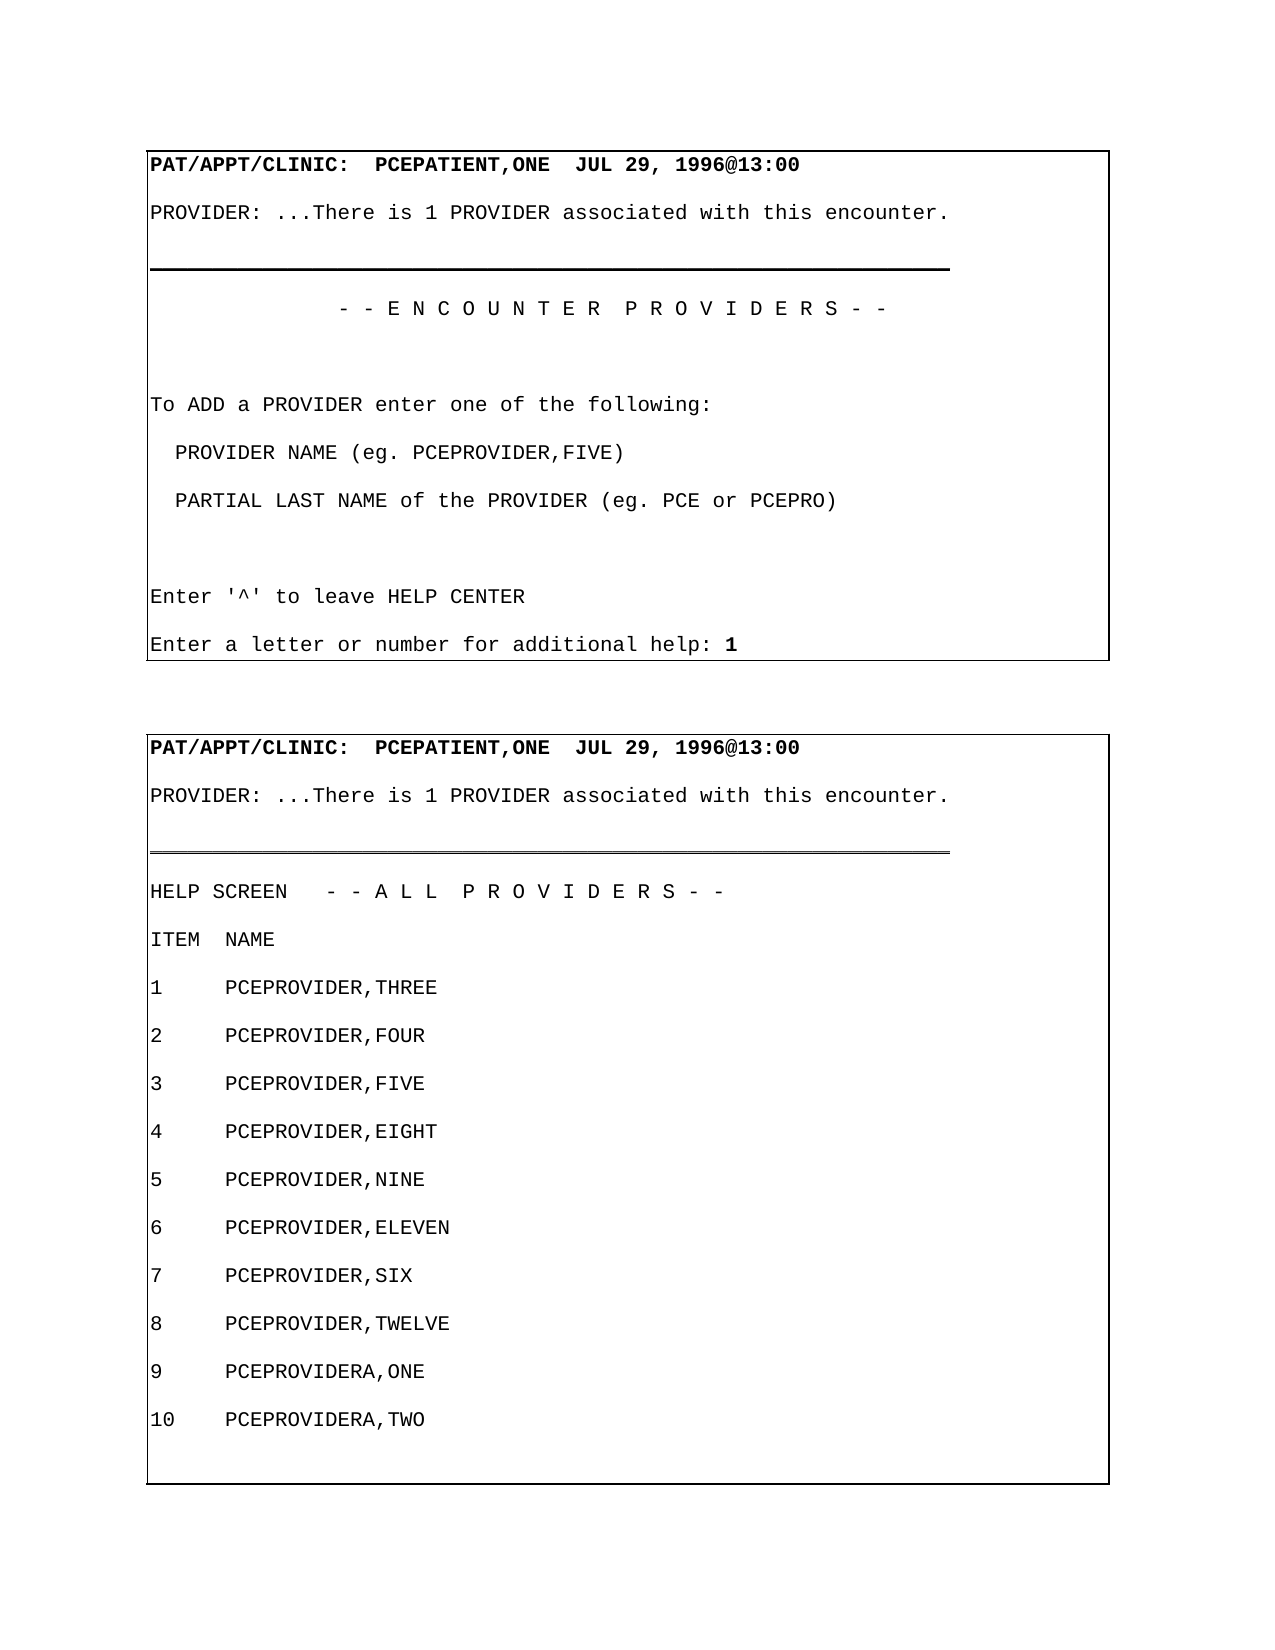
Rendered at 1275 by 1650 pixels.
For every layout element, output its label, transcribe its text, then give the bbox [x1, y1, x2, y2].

text ________________________________________________________________ [148, 246, 1108, 273]
text PROVIDER: ...There is 1 PROVIDER associated with this encounter. [148, 198, 1108, 225]
text HELP SCREEN - - A L L P R O V I D E R S - - [148, 878, 1108, 905]
text 1 PCEPROVIDER,THREE [148, 974, 1108, 1001]
text To ADD a PROVIDER enter one of the following: [148, 390, 1108, 417]
text 3 PCEPROVIDER,FIVE [148, 1070, 1108, 1097]
text 7 PCEPROVIDER,SIX [148, 1262, 1108, 1289]
text Enter a letter or number for additional help: 1 [148, 630, 1108, 660]
text PROVIDER NAME (eg. PCEPROVIDER,FIVE) [148, 438, 1108, 465]
text Enter '^' to leave [148, 582, 1108, 609]
text - - E N C O U N T E R P R O V I D E R S - - [148, 294, 1108, 321]
text 2 PCEPROVIDER,FOUR [148, 1022, 1108, 1049]
text 9 PCEPROVIDERA,ONE [148, 1358, 1108, 1385]
text 8 PCEPROVIDER,TWELVE [148, 1310, 1108, 1337]
text 4 PCEPROVIDER,EIGHT [148, 1118, 1108, 1145]
text 5 PCEPROVIDER,NINE [148, 1166, 1108, 1193]
text PAT/APPT/CLINIC: PCEPATIENT,ONE JUL 29, 1996@13:00 [148, 735, 1108, 761]
text 6 PCEPROVIDER,ELEVEN [148, 1214, 1108, 1241]
text PAT/APPT/CLINIC: PCEPATIENT,ONE JUL 29, 1996@13:00 [148, 152, 1108, 177]
text PROVIDER: ...There is 1 PROVIDER associated with this encounter. [148, 782, 1108, 809]
text PARTIAL LAST NAME of the PROVIDER (eg. PCE or PCEPRO) [148, 486, 1108, 513]
text ITEM NAME [148, 926, 1108, 953]
text ________________________________________________________________ [148, 829, 1108, 857]
text 10 PCEPROVIDERA,TWO [148, 1406, 1108, 1433]
